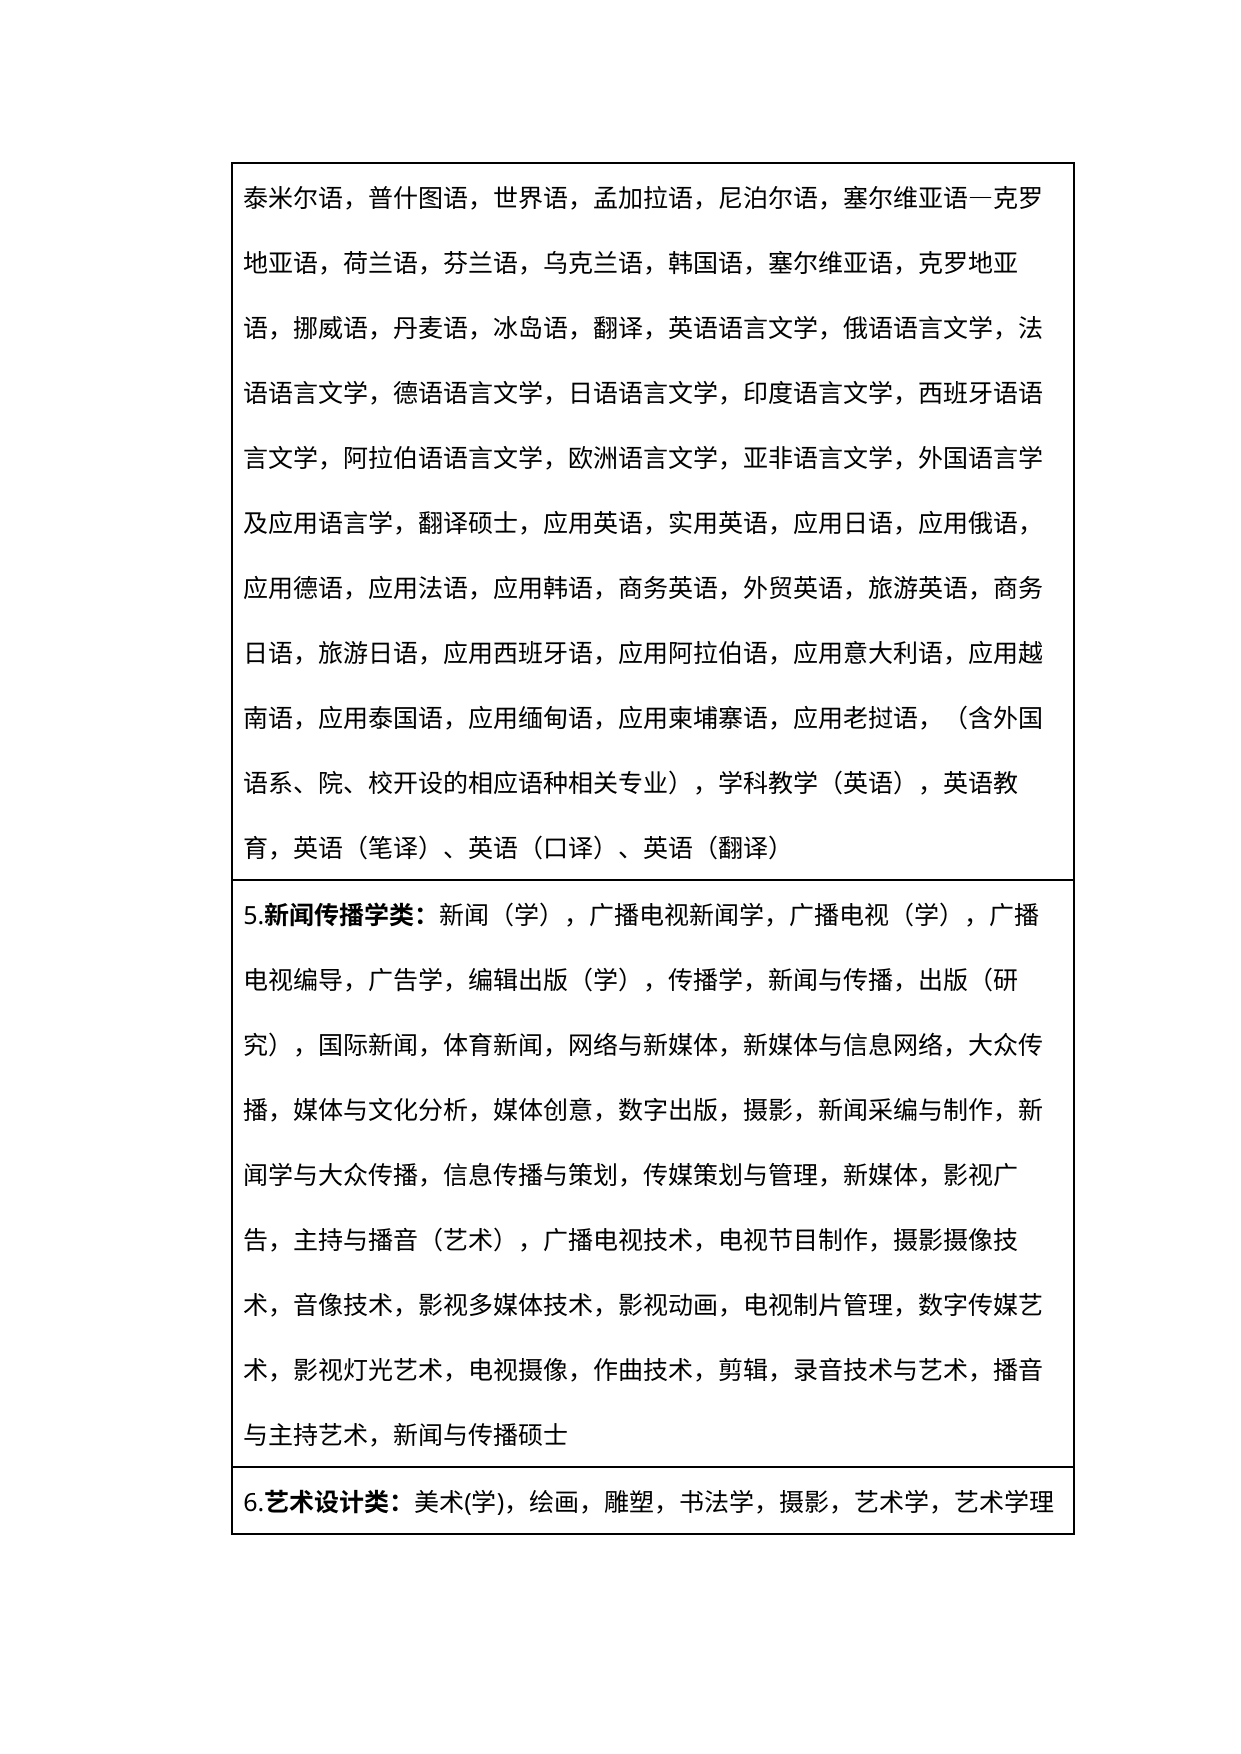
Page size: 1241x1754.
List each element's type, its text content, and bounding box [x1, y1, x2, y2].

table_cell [233, 1468, 1073, 1533]
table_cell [233, 164, 1073, 879]
table_cell 5.新闻传播学类：新闻（学），广播电视新闻学，广播电视（学），广播电视编导，广告学，编辑出版（学），传播学，新闻与传播，出版（研究），国际新闻，体育新闻，网络与新媒体，新媒体与信息网络，大众传播，媒体与文化分析，媒体创意，数字出版，摄影，新闻采编与制作，新闻学与大众传播，信息传播与策划，传媒策划与管理，新媒体，影视广告，主持与播音（艺术），广播电视技术，电视节目制作，摄影摄像技术，音像技术，影视多媒体技术，影视动画，电视制片管理，数字传媒艺术，影视灯光艺术，电视摄像，作曲技术，剪辑，录音技术与艺术，播音与主持艺术，新闻与传播硕士 [233, 881, 1073, 1466]
